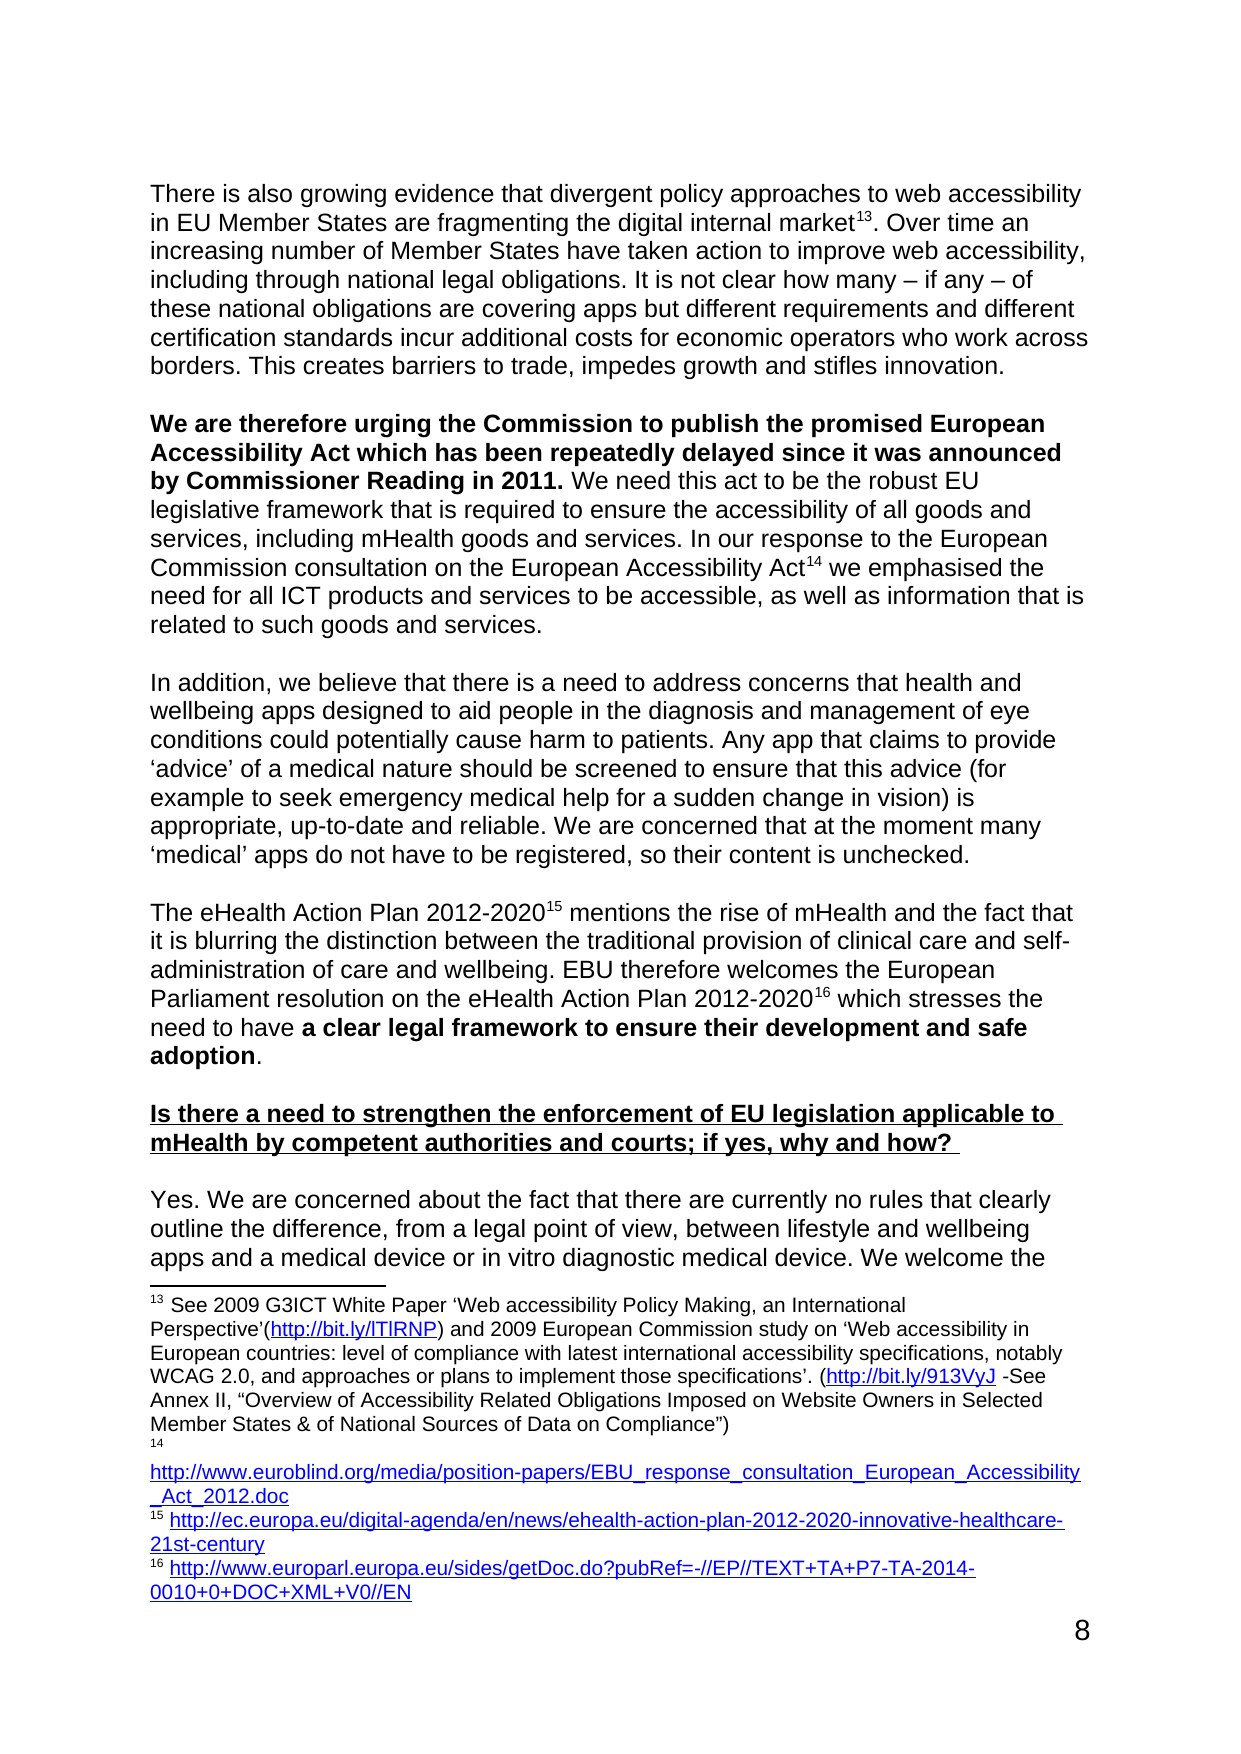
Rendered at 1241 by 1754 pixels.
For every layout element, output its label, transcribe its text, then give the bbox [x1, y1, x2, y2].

text The eHealth Action Plan 2012-2020 mentions the rise of mHealth and the fact that it is blurring the distinction between the traditional provision of clinical care and self-administration of care and wellbeing. EBU therefore welcomes the European Parliament resolution on the eHealth Action Plan 2012-2020 which stresses the need to have a clear legal framework to ensure their development and safe adoption. [150, 897, 1090, 1070]
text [150, 1185, 1090, 1271]
text In addition, we believe that there is a need to address concerns that health and wellbeing apps designed to aid people in the diagnosis and management of eye conditions could potentially cause harm to patients. Any app that claims to provide ‘advice’ of a medical nature should be screened to ensure that this advice (for example to seek emergency medical help for a sudden change in vision) is appropriate, up-to-date and reliable. We are concerned that at the moment many ‘medical’ apps do not have to be registered, so their content is unchecked. [150, 667, 1090, 869]
text We are therefore urging the Commission to publish the promised European Accessibility Act which has been repeatedly delayed since it was announced by Commissioner Reading in 2011. We need this act to be the robust EU legislative framework that is required to ensure the accessibility of all goods and services, including mHealth goods and services. In our response to the European Commission consultation on the European Accessibility Act we emphasised the need for all ICT products and services to be accessible, as well as information that is related to such goods and services. [150, 409, 1090, 639]
text There is also growing evidence that divergent policy approaches to web accessibility in EU Member States are fragmenting the digital internal market. Over time an increasing number of Member States have taken action to improve web accessibility, including through national legal obligations. It is not clear how many – if any – of these national obligations are covering apps but different requirements and different certification standards incur additional costs for economic operators who work across borders. This creates barriers to trade, impedes growth and stifles innovation. [150, 179, 1090, 380]
text Is there a need to strengthen the enforcement of EU legislation applicable to mHealth by competent authorities and courts; if yes, why and how? [150, 1099, 1090, 1156]
